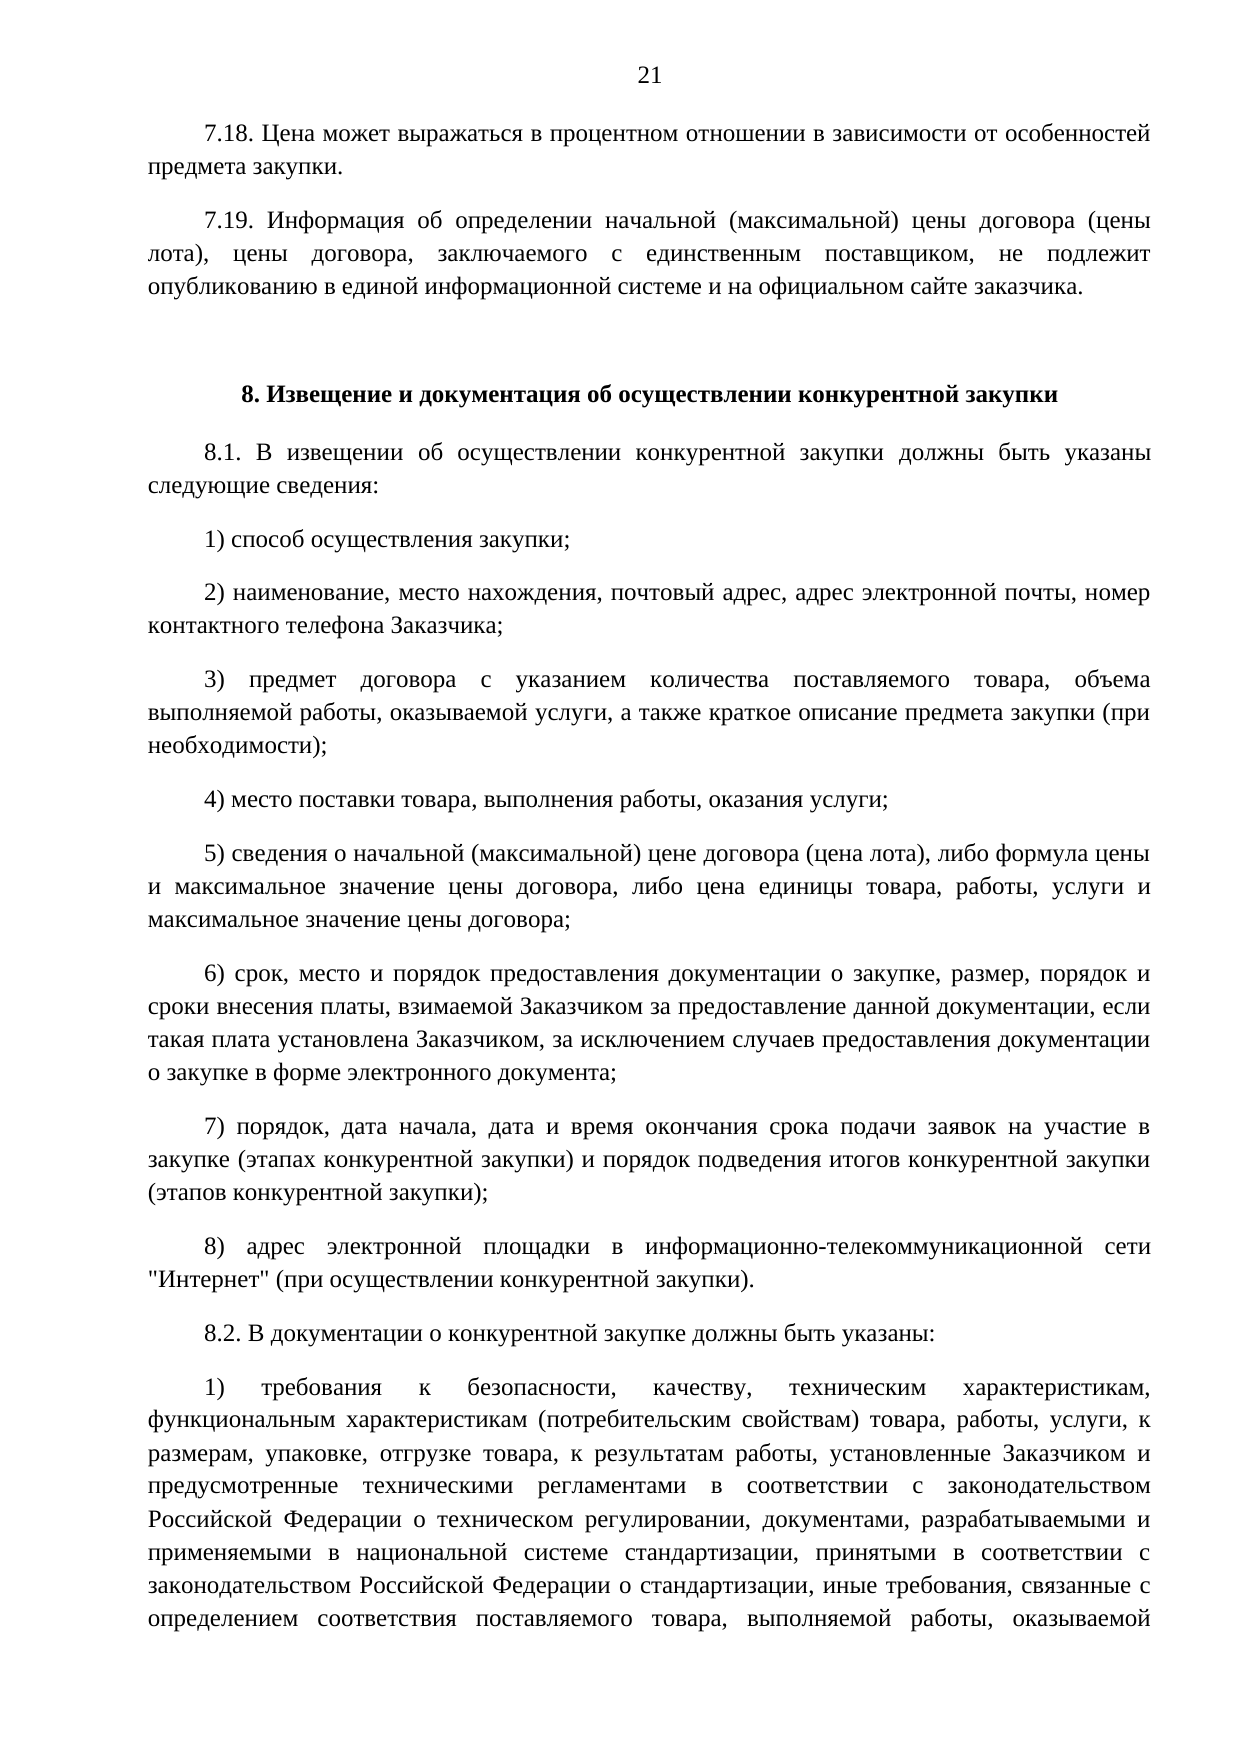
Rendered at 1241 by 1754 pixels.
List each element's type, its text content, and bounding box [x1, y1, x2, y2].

text 3) предмет договора с указанием количества поставляемого товара, объема выполняемой работы, оказываемой услуги, а также краткое описание предмета закупки (при необходимости); [148, 664, 1152, 759]
text 7) порядок, дата начала, дата и время окончания срока подачи заявок на участие в закупке (этапах конкурентной закупки) и порядок подведения итогов конкурентной закупки (этапов конкурентной закупки); [148, 1111, 1152, 1206]
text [148, 1372, 1152, 1631]
text 7.18. Цена может выражаться в процентном отношении в зависимости от особенностей предмета закупки. [148, 118, 1152, 180]
text 7.19. Информация об определении начальной (максимальной) цены договора (цены лота), цены договора, заключаемого с единственным поставщиком, не подлежит опубликованию в единой информационной системе и на официальном сайте заказчика. [148, 205, 1152, 300]
text 6) срок, место и порядок предоставления документации о закупке, размер, порядок и сроки внесения платы, взимаемой Заказчиком за предоставление данной документации, если такая плата установлена Заказчиком, за исключением случаев предоставления документации о закупке в форме электронного документа; [148, 958, 1152, 1086]
subtitle 8. Извещение и документация об осуществлении конкурентной закупки [148, 379, 1152, 407]
text 1) способ осуществления закупки; [148, 524, 1152, 552]
text 4) место поставки товара, выполнения работы, оказания услуги; [148, 784, 1152, 813]
text 8) адрес электронной площадки в информационно-телекоммуникационной сети "Интернет" (при осуществлении конкурентной закупки). [148, 1231, 1152, 1293]
text 2) наименование, место нахождения, почтовый адрес, адрес электронной почты, номер контактного телефона Заказчика; [148, 577, 1152, 639]
text 8.2. В документации о конкурентной закупке должны быть указаны: [148, 1318, 1152, 1346]
text 5) сведения о начальной (максимальной) цене договора (цена лота), либо формула цены и максимальное значение цены договора, либо цена единицы товара, работы, услуги и максимальное значение цены договора; [148, 838, 1152, 933]
text 8.1. В извещении об осуществлении конкурентной закупки должны быть указаны следующие сведения: [148, 437, 1152, 498]
